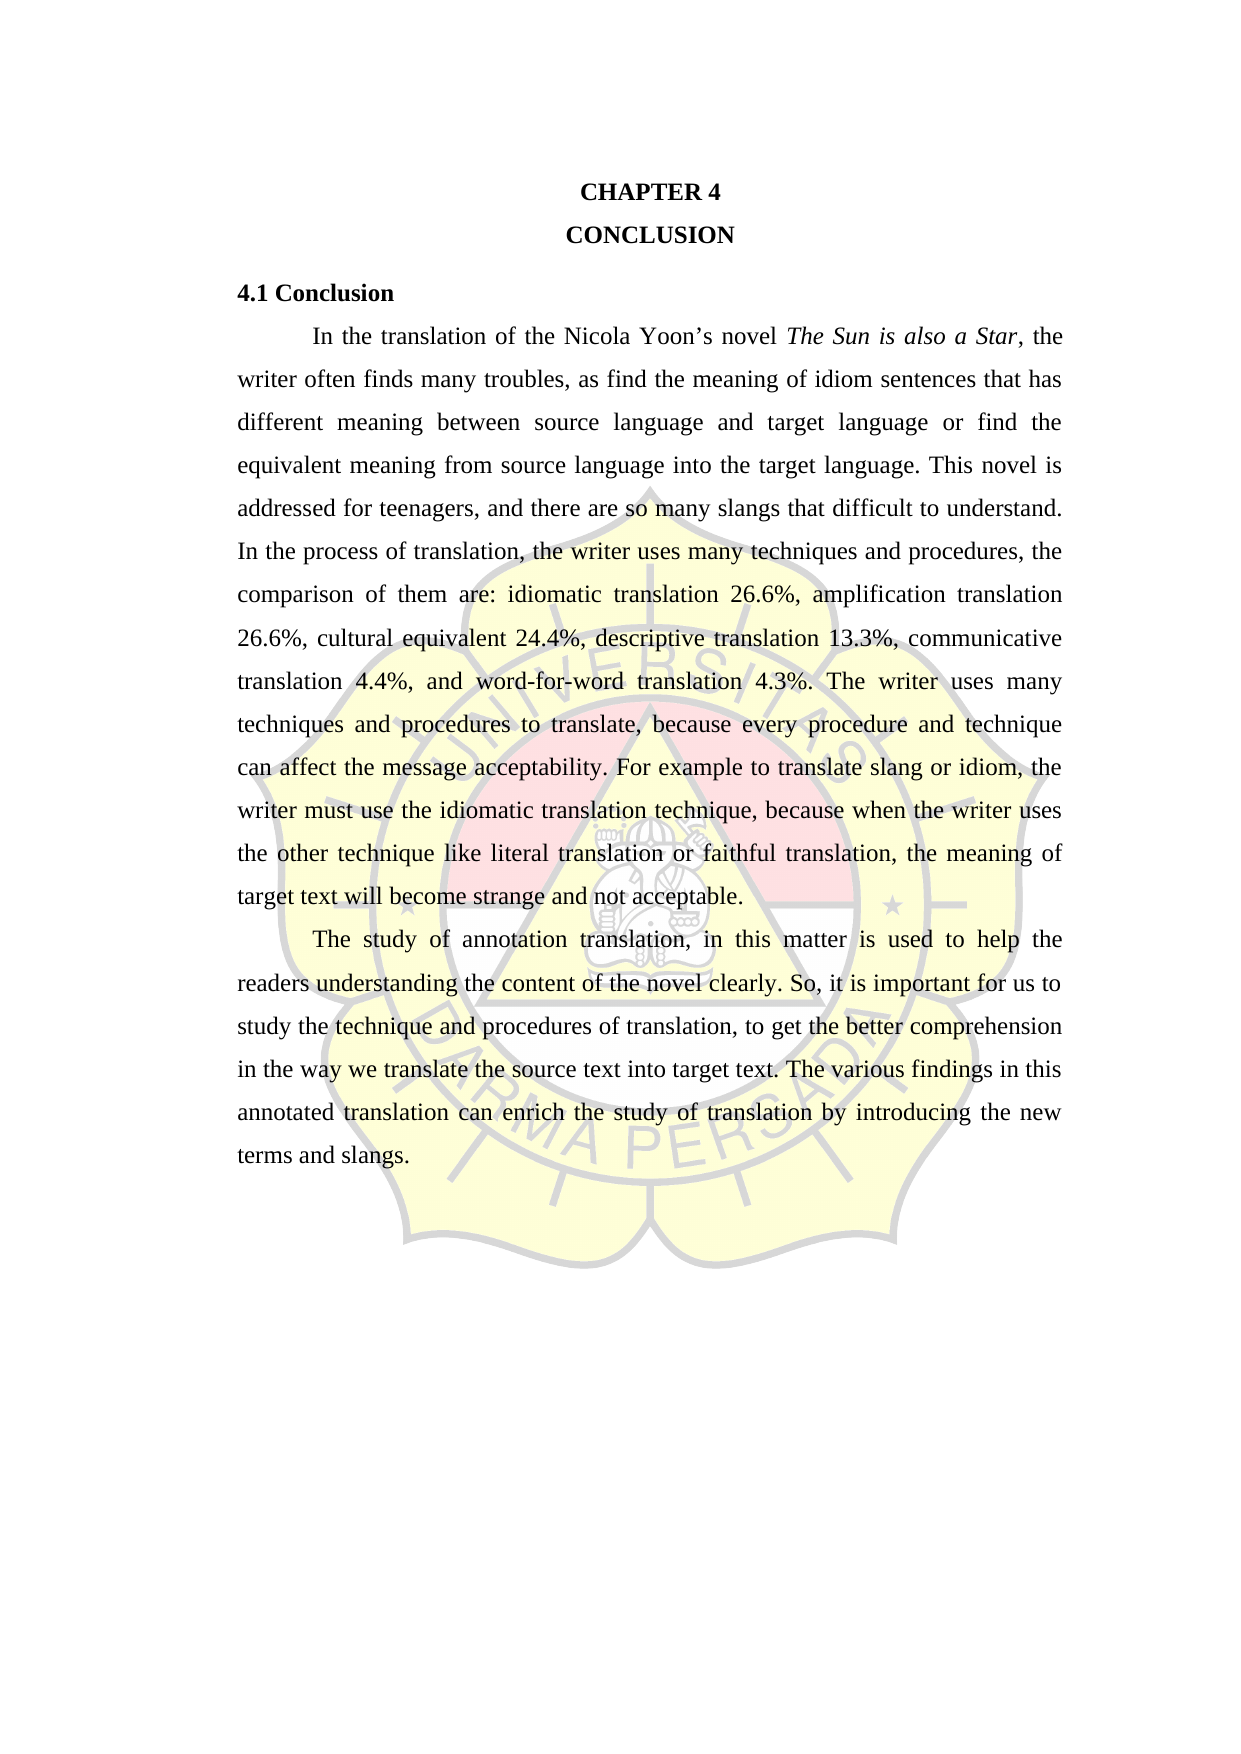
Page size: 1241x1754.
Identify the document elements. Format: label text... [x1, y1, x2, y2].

text CHAPTER 4 [237, 177, 1063, 206]
text In the translation of the Nicola Yoon’s novel The Sun is also a Star, the writer often finds many troubles, as find the meaning of idiom sentences that has different meaning between source language and target language or find the equivalent meaning from source language into the target language. This novel is addressed for teenagers, and there are so many slangs that difficult to understand. In the process of translation, the writer uses many techniques and procedures, the comparison of them are: idiomatic translation 26.6%, amplification translation 26.6%, cultural equivalent 24.4%, descriptive translation 13.3%, communicative translation 4.4%, and word-for-word translation 4.3%. The writer uses many techniques and procedures to translate, because every procedure and technique can affect the message acceptability. For example to translate slang or idiom, the writer must use the idiomatic translation technique, because when the writer uses the other technique like literal translation or faithful translation, the meaning of target text will become strange and not acceptable. [237, 321, 1063, 910]
text 4.1 Conclusion [237, 278, 1063, 306]
text CONCLUSION [237, 220, 1063, 249]
text The study of annotation translation, in this matter is used to help the readers understanding the content of the novel clearly. So, it is important for us to study the technique and procedures of translation, to get the better comprehension in the way we translate the source text into target text. The various findings in this annotated translation can enrich the study of translation by introducing the new terms and slangs. [237, 924, 1063, 1169]
